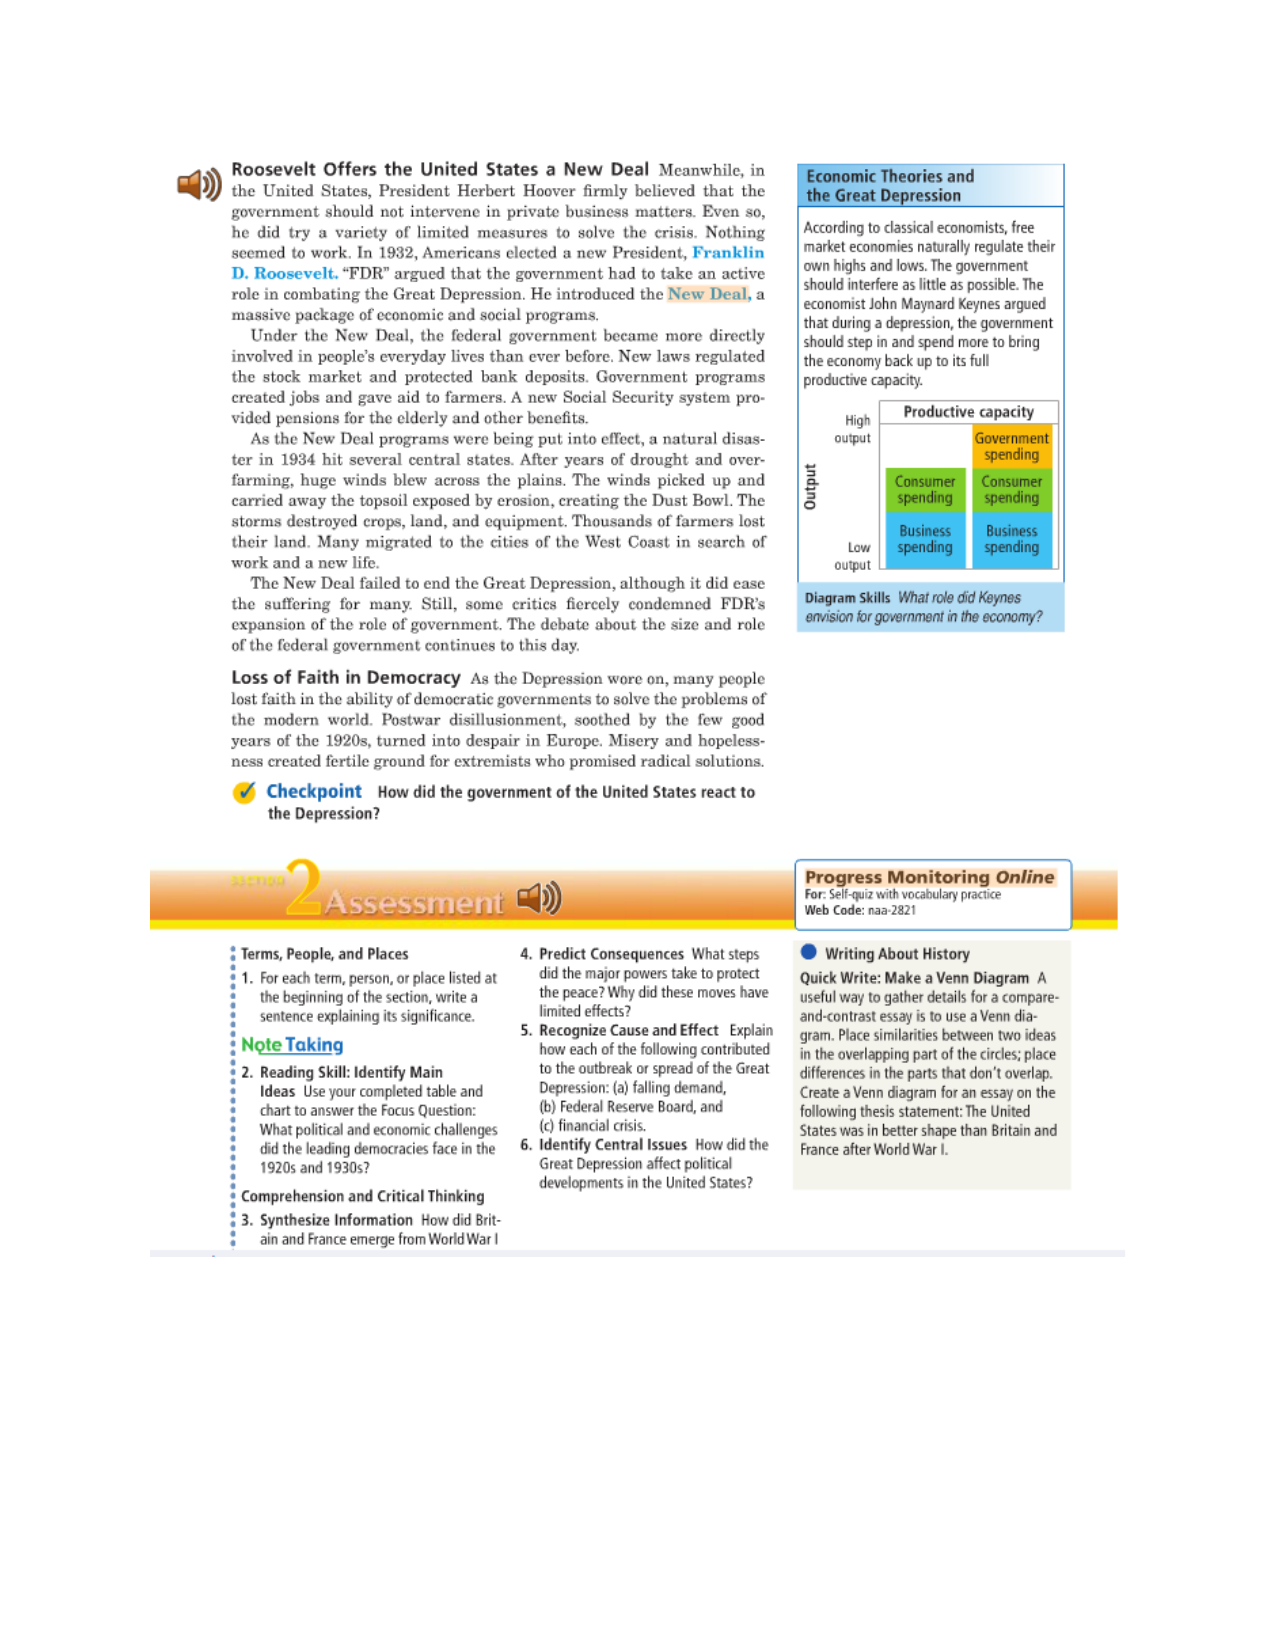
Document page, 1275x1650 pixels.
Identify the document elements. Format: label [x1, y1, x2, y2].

picture [150, 150, 1125, 1257]
